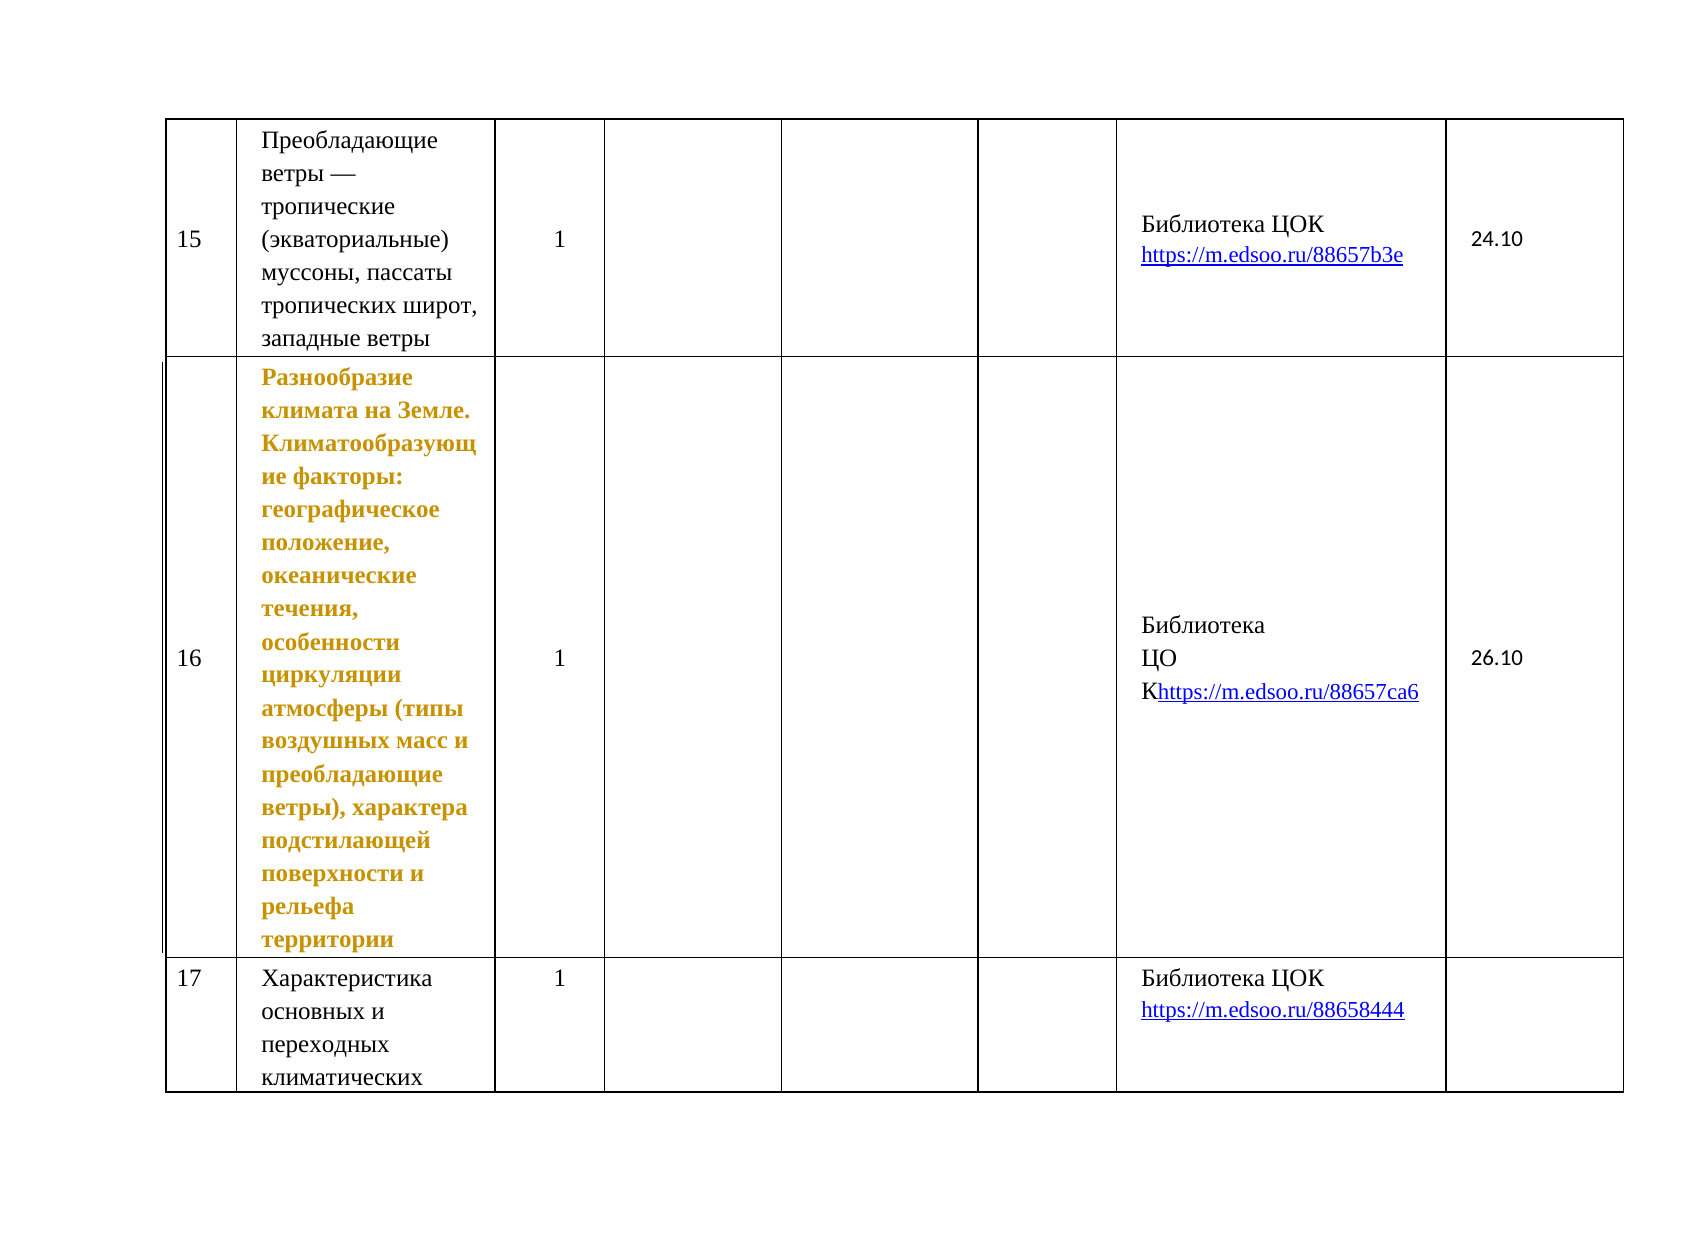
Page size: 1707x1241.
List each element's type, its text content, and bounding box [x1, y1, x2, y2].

table_cell Преобладающие ветры — тропические (экваториальные) муссоны, пассаты тропических широт, западные ветры [237, 120, 494, 356]
table_cell 16 [167, 357, 236, 956]
table_cell 26.10 [1447, 357, 1623, 956]
table_cell Библиотека ЦОК https://m.edsoo.ru/88657b3e [1117, 120, 1445, 356]
table_cell [979, 958, 1116, 1091]
table_cell 24.10 [1447, 120, 1623, 356]
table_cell [979, 357, 1116, 956]
table_cell [782, 357, 977, 956]
table_cell [1447, 958, 1623, 1091]
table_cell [1117, 958, 1445, 1091]
table_cell [782, 120, 977, 356]
table_cell 1 [496, 357, 604, 956]
table_cell [605, 120, 781, 356]
table_cell [979, 120, 1116, 356]
table_cell 1 [496, 120, 604, 356]
table_cell 1 [496, 958, 604, 1091]
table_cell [237, 958, 494, 1091]
table_cell 17 [167, 958, 236, 1091]
table_cell [782, 958, 977, 1091]
table_cell [605, 357, 781, 956]
table_cell [605, 958, 781, 1091]
table_cell Разнообразие климата на Земле. Климатообразующие факторы: географическое положение, океанические течения, особенности циркуляции атмосферы (типы воздушных масс и преобладающие ветры), характера подстилающей поверхности и рельефа территории [237, 357, 494, 956]
table_cell 15 [167, 120, 236, 356]
table_cell Библиотека ЦОКhttps://m.edsoo.ru/88657ca6 [1117, 357, 1445, 956]
